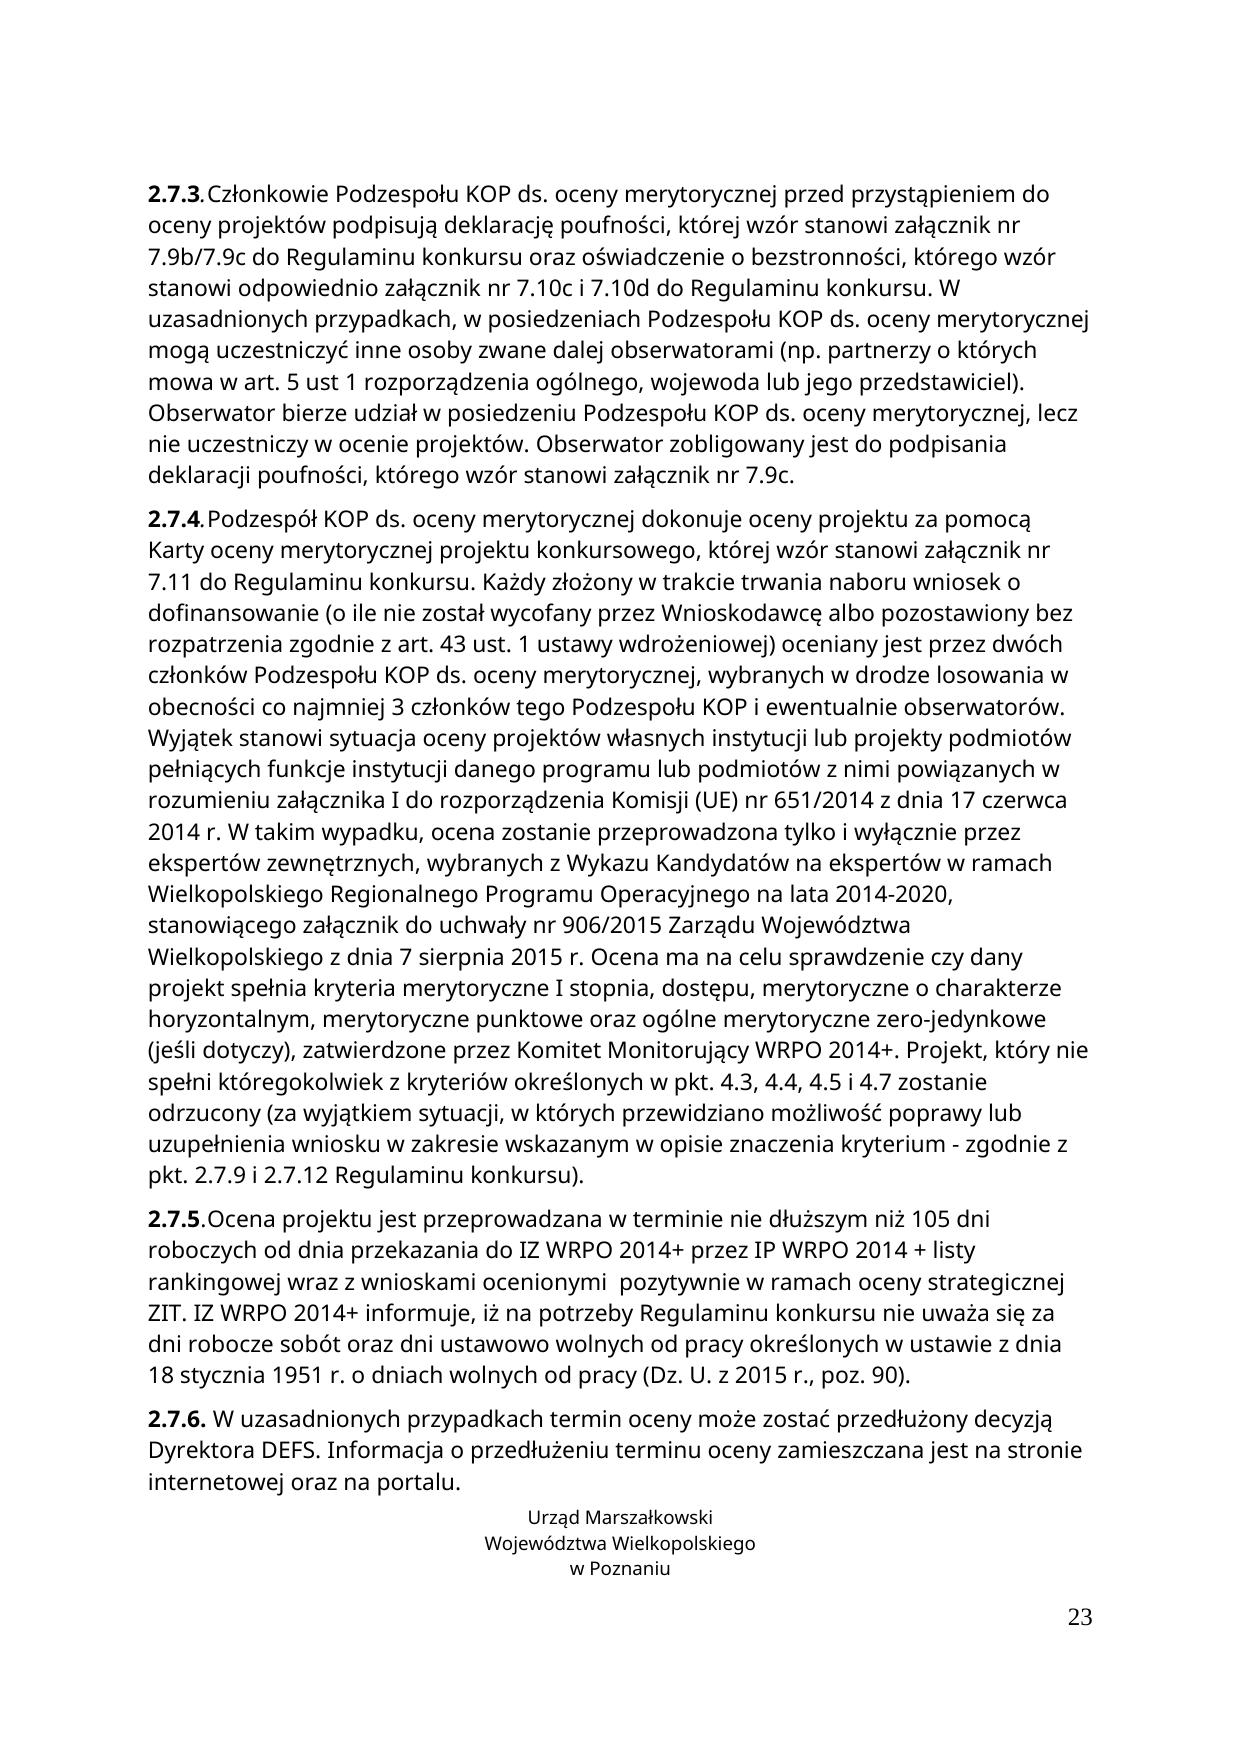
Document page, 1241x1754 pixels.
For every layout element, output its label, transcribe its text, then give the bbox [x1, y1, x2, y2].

text 2.7.3. Członkowie Podzespołu KOP ds. oceny merytorycznej przed przystąpieniem do oceny projektów podpisują deklarację poufności, której wzór stanowi załącznik nr 7.9b/7.9c do Regulaminu konkursu oraz oświadczenie o bezstronności, którego wzór stanowi odpowiednio załącznik nr 7.10c i 7.10d do Regulaminu konkursu. W uzasadnionych przypadkach, w posiedzeniach Podzespołu KOP ds. oceny merytorycznej mogą uczestniczyć inne osoby zwane dalej obserwatorami (np. partnerzy o których mowa w art. 5 ust 1 rozporządzenia ogólnego, wojewoda lub jego przedstawiciel). Obserwator bierze udział w posiedzeniu Podzespołu KOP ds. oceny merytorycznej, lecz nie uczestniczy w ocenie projektów. Obserwator zobligowany jest do podpisania deklaracji poufności, którego wzór stanowi załącznik nr 7.9c. [148, 178, 1093, 491]
text 2.7.6. W uzasadnionych przypadkach termin oceny może zostać przedłużony decyzją Dyrektora DEFS. Informacja o przedłużeniu terminu oceny zamieszczana jest na stronie internetowej oraz na portalu. [148, 1403, 1093, 1497]
text 2.7.5. Ocena projektu jest przeprowadzana w terminie nie dłuższym niż 105 dni roboczych od dnia przekazania do IZ WRPO 2014+ przez IP WRPO 2014 + listy rankingowej wraz z wnioskami ocenionymi pozytywnie w ramach oceny strategicznej ZIT. IZ WRPO 2014+ informuje, iż na potrzeby Regulaminu konkursu nie uważa się za dni robocze sobót oraz dni ustawowo wolnych od pracy określonych w ustawie z dnia 18 stycznia 1951 r. o dniach wolnych od pracy (Dz. U. z 2015 r., poz. 90). [148, 1203, 1093, 1391]
text 2.7.4. Podzespół KOP ds. oceny merytorycznej dokonuje oceny projektu za pomocą Karty oceny merytorycznej projektu konkursowego, której wzór stanowi załącznik nr 7.11 do Regulaminu konkursu. Każdy złożony w trakcie trwania naboru wniosek o dofinansowanie (o ile nie został wycofany przez Wnioskodawcę albo pozostawiony bez rozpatrzenia zgodnie z art. 43 ust. 1 ustawy wdrożeniowej) oceniany jest przez dwóch członków Podzespołu KOP ds. oceny merytorycznej, wybranych w drodze losowania w obecności co najmniej 3 członków tego Podzespołu KOP i ewentualnie obserwatorów. Wyjątek stanowi sytuacja oceny projektów własnych instytucji lub projekty podmiotów pełniących funkcje instytucji danego programu lub podmiotów z nimi powiązanych w rozumieniu załącznika I do rozporządzenia Komisji (UE) nr 651/2014 z dnia 17 czerwca 2014 r. W takim wypadku, ocena zostanie przeprowadzona tylko i wyłącznie przez ekspertów zewnętrznych, wybranych z Wykazu Kandydatów na ekspertów w ramach Wielkopolskiego Regionalnego Programu Operacyjnego na lata 2014-2020, stanowiącego załącznik do uchwały nr 906/2015 Zarządu Województwa Wielkopolskiego z dnia 7 sierpnia 2015 r. Ocena ma na celu sprawdzenie czy dany projekt spełnia kryteria merytoryczne I stopnia, dostępu, merytoryczne o charakterze horyzontalnym, merytoryczne punktowe oraz ogólne merytoryczne zero-jedynkowe (jeśli dotyczy), zatwierdzone przez Komitet Monitorujący WRPO 2014+. Projekt, który nie spełni któregokolwiek z kryteriów określonych w pkt. 4.3, 4.4, 4.5 i 4.7 zostanie odrzucony (za wyjątkiem sytuacji, w których przewidziano możliwość poprawy lub uzupełnienia wniosku w zakresie wskazanym w opisie znaczenia kryterium - zgodnie z pkt. 2.7.9 i 2.7.12 Regulaminu konkursu). [148, 503, 1093, 1191]
